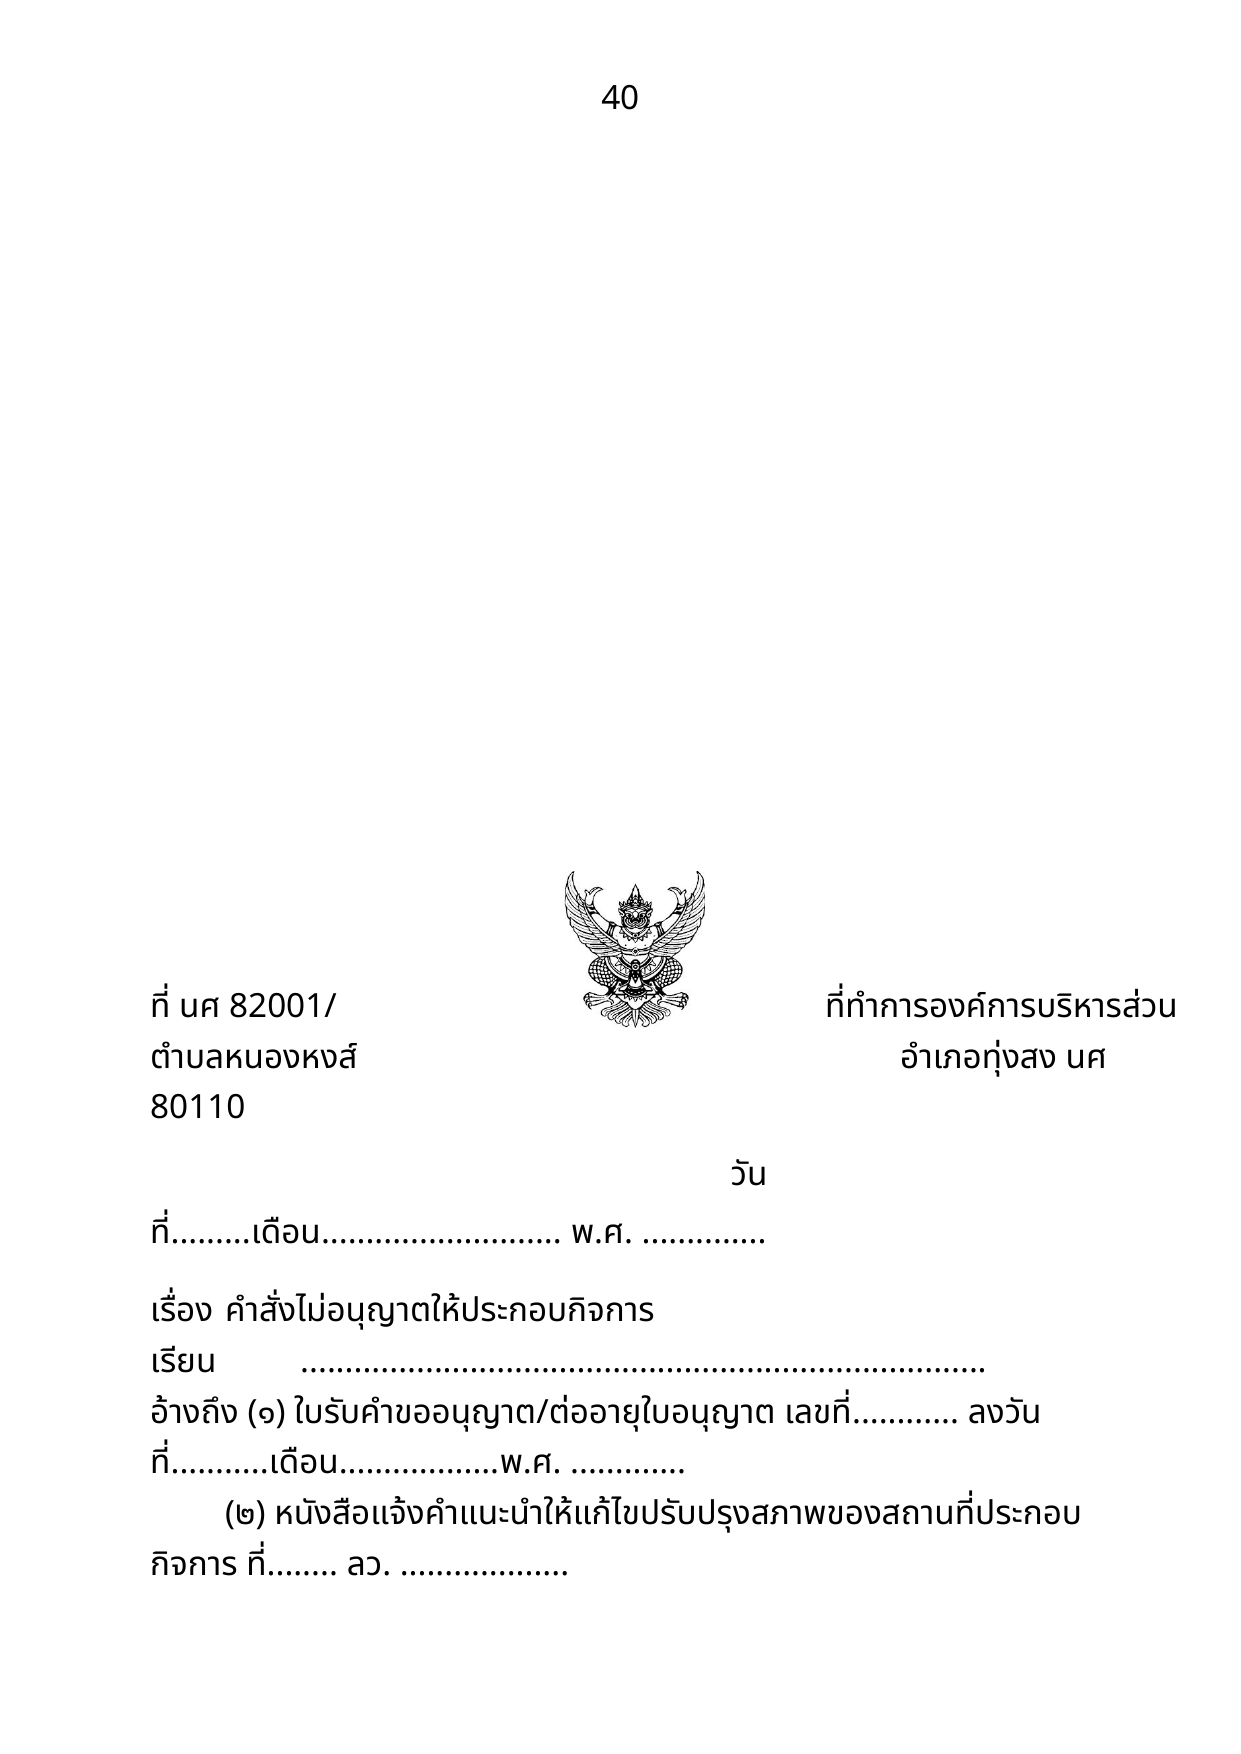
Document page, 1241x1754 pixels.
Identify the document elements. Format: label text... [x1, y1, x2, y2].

text (๒) หนังสือแจ้งคำแนะนำให้แก้ไขปรับปรุงสภาพของสถานที่ประกอบกิจการ ที่........ ลว. ................... [150, 1489, 1090, 1590]
text วันที่.........เดือน........................... พ.ศ. .............. [150, 1149, 1090, 1258]
text เรียน ............................................................................. [150, 1337, 1090, 1387]
text ที่ นศ 82001/ ที่ทำการองค์การบริหารส่วนตำบลหนองหงส์ อำเภอทุ่งสง นศ 80110 [150, 982, 1181, 1129]
text อ้างถึง (๑) ใบรับคำขออนุญาต/ต่ออายุใบอนุญาต เลขที่............ ลงวันที่...........เดือน..................พ.ศ. ............. [150, 1387, 1090, 1489]
picture [564, 871, 705, 982]
text เรื่อง คำสั่งไม่อนุญาตให้ประกอบกิจการ [150, 1286, 1090, 1337]
